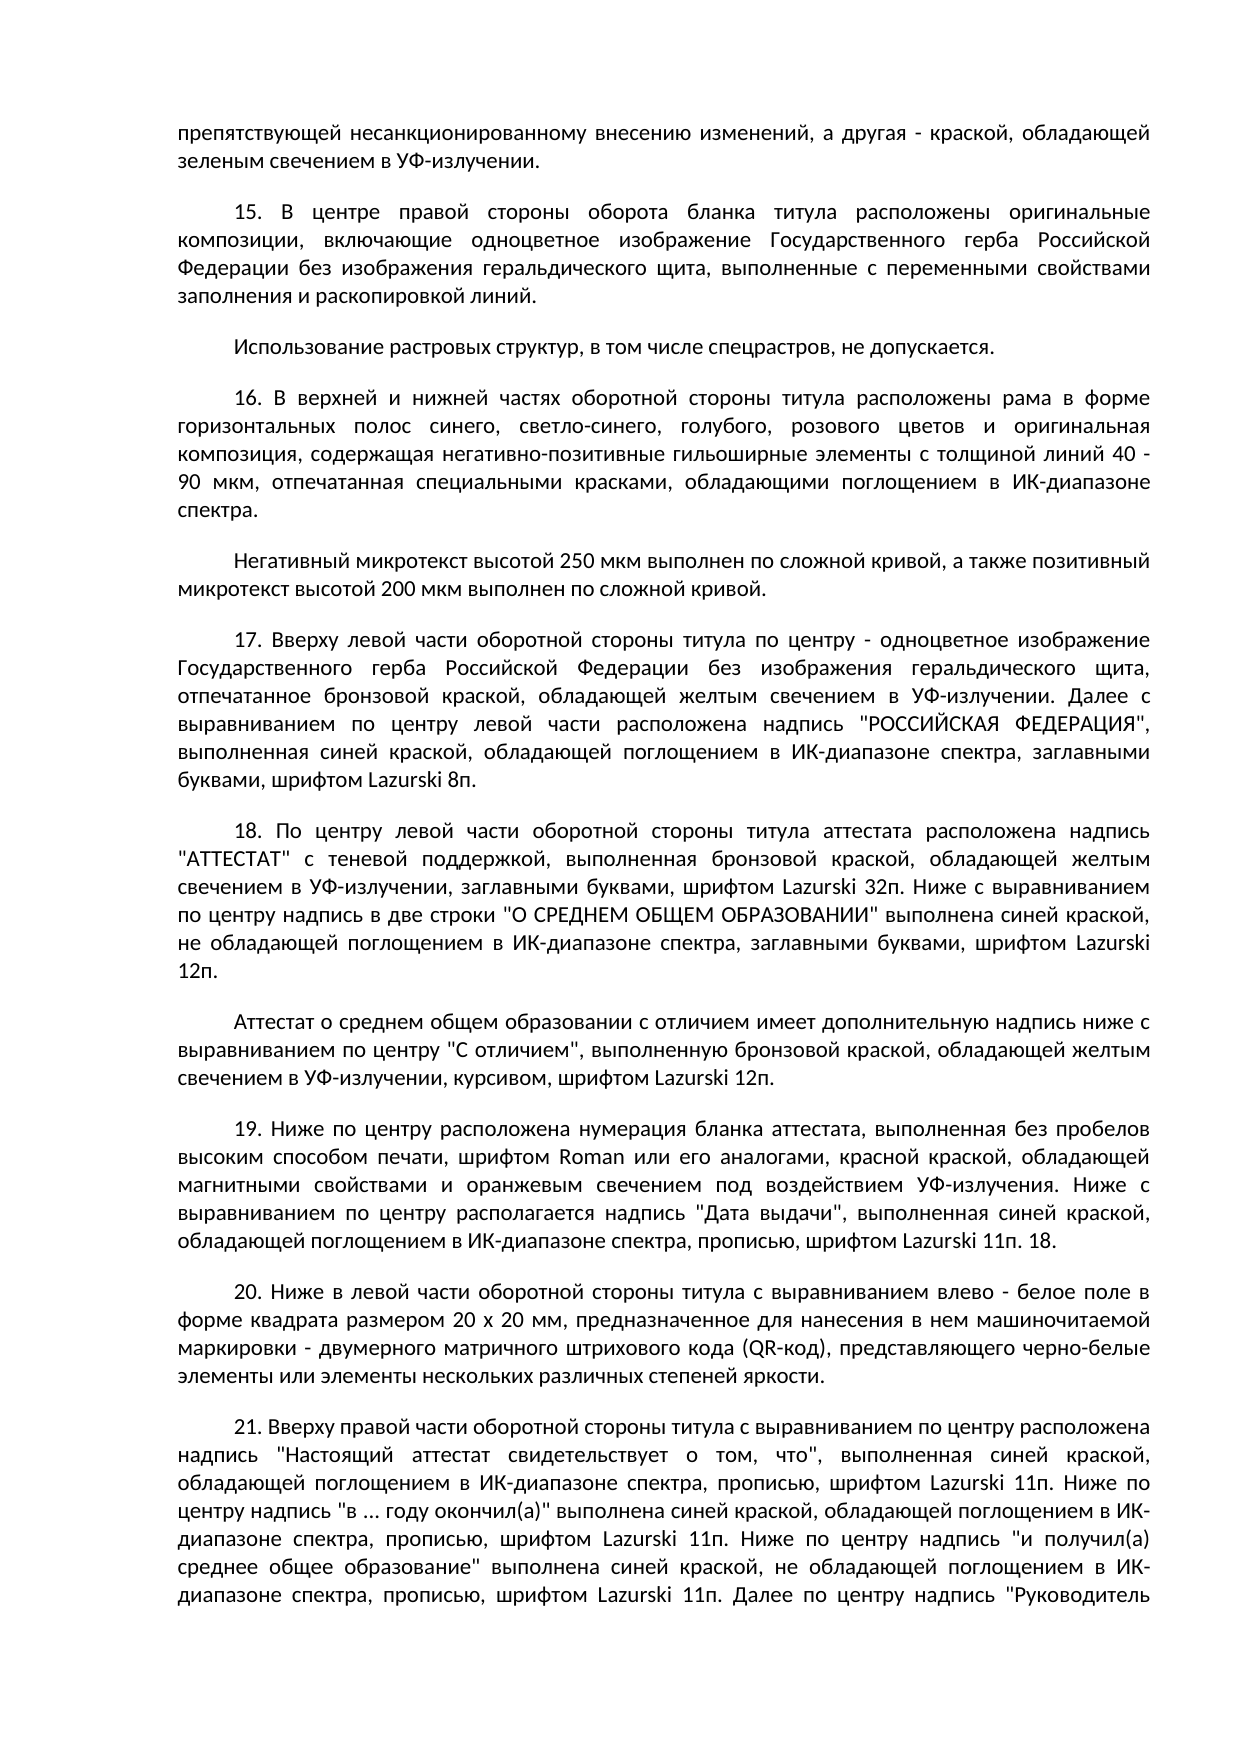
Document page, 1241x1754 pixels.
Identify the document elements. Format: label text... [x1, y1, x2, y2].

text 19. Ниже по центру расположена нумерация бланка аттестата, выполненная без пробелов высоким способом печати, шрифтом Roman или его аналогами, красной краской, обладающей магнитными свойствами и оранжевым свечением под воздействием УФ-излучения. Ниже с выравниванием по центру располагается надпись "Дата выдачи", выполненная синей краской, обладающей поглощением в ИК-диапазоне спектра, прописью, шрифтом Lazurski 11п. 18. [177, 1114, 1152, 1254]
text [177, 118, 1152, 174]
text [177, 1412, 1152, 1608]
text 16. В верхней и нижней частях оборотной стороны титула расположены рама в форме горизонтальных полос синего, светло-синего, голубого, розового цветов и оригинальная композиция, содержащая негативно-позитивные гильоширные элементы с толщиной линий 40 - 90 мкм, отпечатанная специальными красками, обладающими поглощением в ИК-диапазоне спектра. [177, 383, 1152, 523]
text 17. Вверху левой части оборотной стороны титула по центру - одноцветное изображение Государственного герба Российской Федерации без изображения геральдического щита, отпечатанное бронзовой краской, обладающей желтым свечением в УФ-излучении. Далее с выравниванием по центру левой части расположена надпись "РОССИЙСКАЯ ФЕДЕРАЦИЯ", выполненная синей краской, обладающей поглощением в ИК-диапазоне спектра, заглавными буквами, шрифтом Lazurski 8п. [177, 625, 1152, 793]
text 15. В центре правой стороны оборота бланка титула расположены оригинальные композиции, включающие одноцветное изображение Государственного герба Российской Федерации без изображения геральдического щита, выполненные с переменными свойствами заполнения и раскопировкой линий. [177, 197, 1152, 309]
text Использование растровых структур, в том числе спецрастров, не допускается. [177, 332, 1152, 360]
text Аттестат о среднем общем образовании с отличием имеет дополнительную надпись ниже с выравниванием по центру "С отличием", выполненную бронзовой краской, обладающей желтым свечением в УФ-излучении, курсивом, шрифтом Lazurski 12п. [177, 1007, 1152, 1091]
text 18. По центру левой части оборотной стороны титула аттестата расположена надпись "АТТЕСТАТ" с теневой поддержкой, выполненная бронзовой краской, обладающей желтым свечением в УФ-излучении, заглавными буквами, шрифтом Lazurski 32п. Ниже с выравниванием по центру надпись в две строки "О СРЕДНЕМ ОБЩЕМ ОБРАЗОВАНИИ" выполнена синей краской, не обладающей поглощением в ИК-диапазоне спектра, заглавными буквами, шрифтом Lazurski 12п. [177, 816, 1152, 984]
text Негативный микротекст высотой 250 мкм выполнен по сложной кривой, а также позитивный микротекст высотой 200 мкм выполнен по сложной кривой. [177, 546, 1152, 602]
text 20. Ниже в левой части оборотной стороны титула с выравниванием влево - белое поле в форме квадрата размером 20 x 20 мм, предназначенное для нанесения в нем машиночитаемой маркировки - двумерного матричного штрихового кода (QR-код), представляющего черно-белые элементы или элементы нескольких различных степеней яркости. [177, 1277, 1152, 1389]
